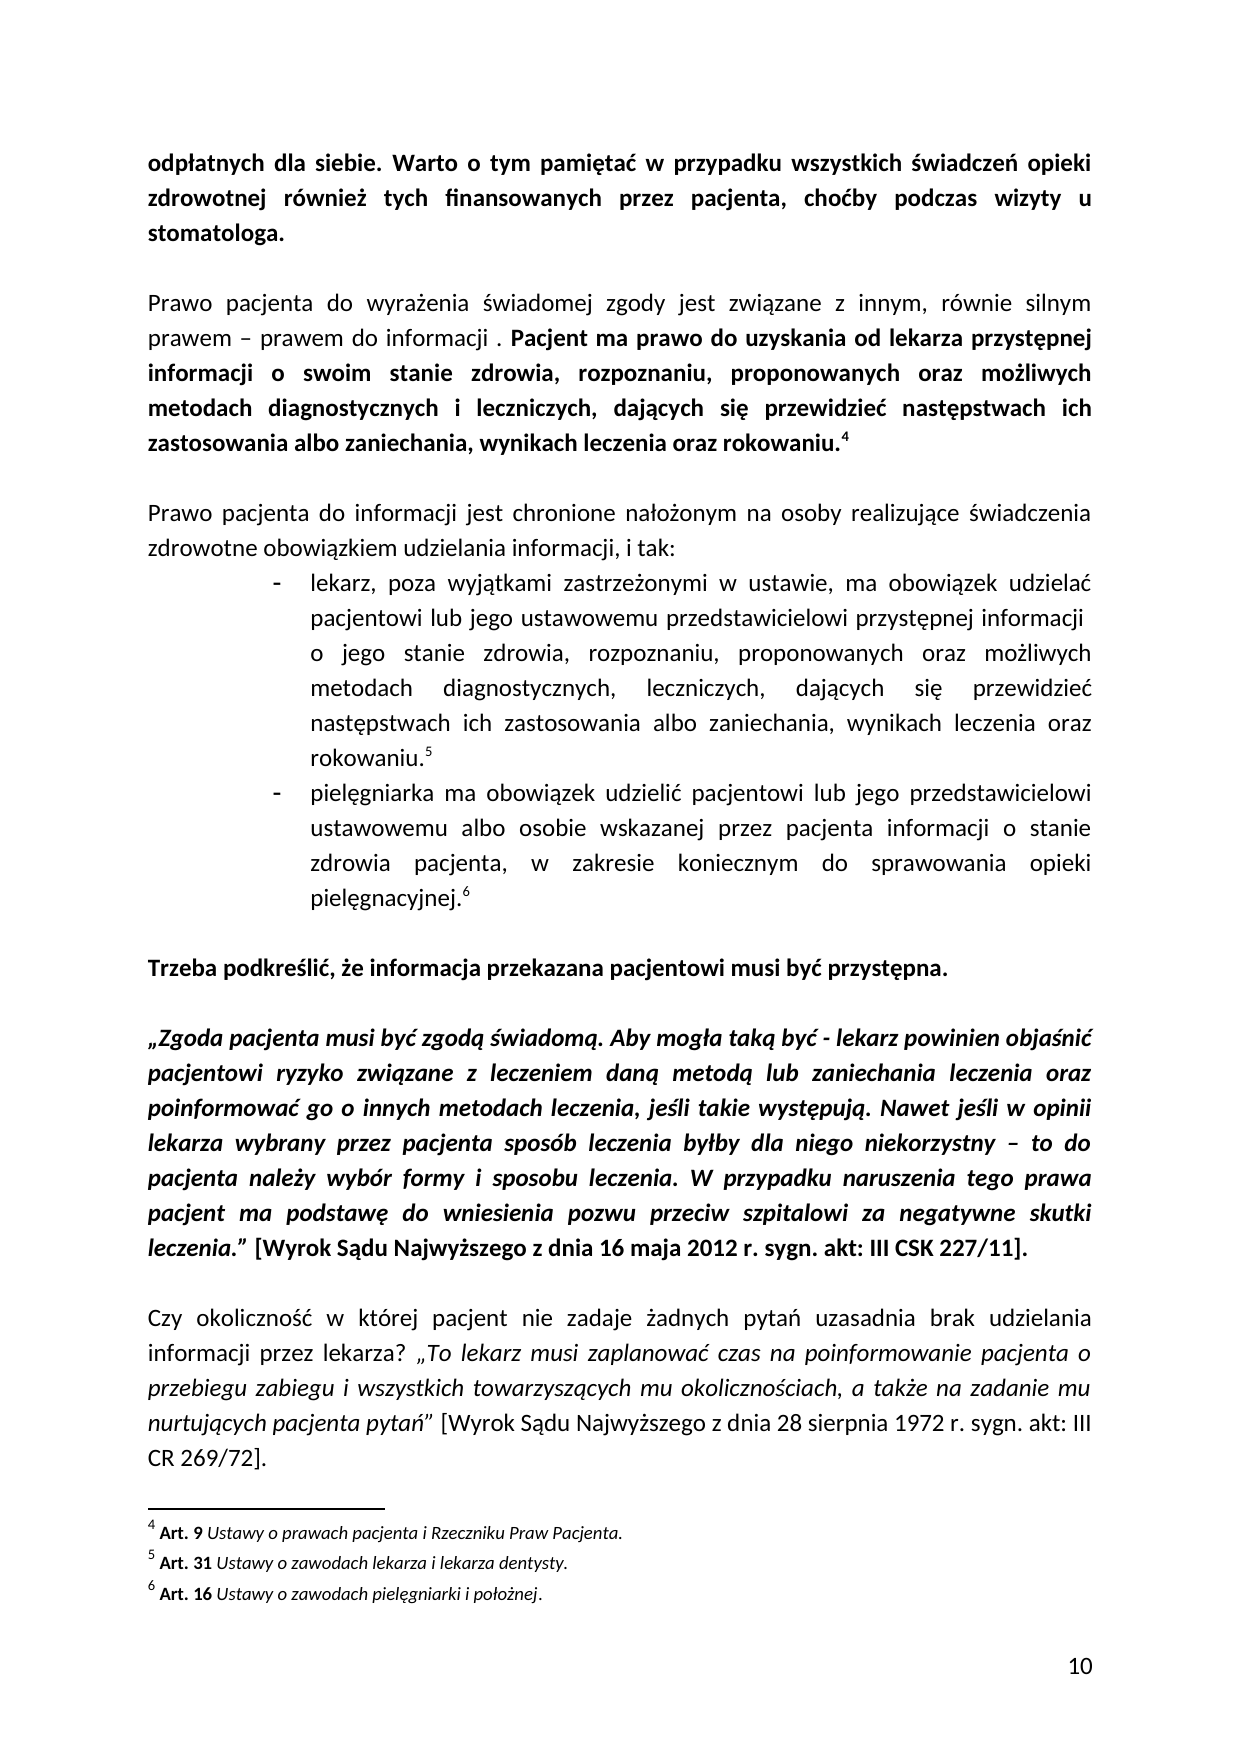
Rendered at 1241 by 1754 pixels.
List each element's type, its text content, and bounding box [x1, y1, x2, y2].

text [148, 148, 1093, 248]
list pielęgniarka ma obowiązek udzielić pacjentowi lub jego przedstawicielowi ustawowemu albo osobie wskazanej przez pacjenta informacji o stanie zdrowia pacjenta, w zakresie koniecznym do sprawowania opieki pielęgnacyjnej. [273, 778, 1093, 913]
list lekarz, poza wyjątkami zastrzeżonymi w ustawie, ma obowiązek udzielać pacjentowi lub jego ustawowemu przedstawicielowi przystępnej informacji o jego stanie zdrowia, rozpoznaniu, proponowanych oraz możliwych metodach diagnostycznych, leczniczych, dających się przewidzieć następstwach ich zastosowania albo zaniechania, wynikach leczenia oraz rokowaniu. [273, 568, 1093, 773]
text Czy okoliczność w której pacjent nie zadaje żadnych pytań uzasadnia brak udzielania informacji przez lekarza? „To lekarz musi zaplanować czas na poinformowanie pacjenta o przebiegu zabiegu i wszystkich towarzyszących mu okolicznościach, a także na zadanie mu nurtujących pacjenta pytań” [Wyrok Sądu Najwyższego z dnia 28 sierpnia 1972 r. sygn. akt: III CR 269/72]. [148, 1303, 1093, 1473]
text Prawo pacjenta do informacji jest chronione nałożonym na osoby realizujące świadczenia zdrowotne obowiązkiem udzielania informacji, i tak: [148, 498, 1093, 563]
text „Zgoda pacjenta musi być zgodą świadomą. Aby mogła taką być - lekarz powinien objaśnić pacjentowi ryzyko związane z leczeniem daną metodą lub zaniechania leczenia oraz poinformować go o innych metodach leczenia, jeśli takie występują. Nawet jeśli w opinii lekarza wybrany przez pacjenta sposób leczenia byłby dla niego niekorzystny – to do pacjenta należy wybór formy i sposobu leczenia. W przypadku naruszenia tego prawa pacjent ma podstawę do wniesienia pozwu przeciw szpitalowi za negatywne skutki leczenia.” [Wyrok Sądu Najwyższego z dnia 16 maja 2012 r. sygn. akt: III CSK 227/11]. [148, 1023, 1093, 1263]
text Trzeba podkreślić, że informacja przekazana pacjentowi musi być przystępna. [148, 953, 1093, 983]
text Prawo pacjenta do wyrażenia świadomej zgody jest związane z innym, równie silnym prawem – prawem do informacji . Pacjent ma prawo do uzyskania od lekarza przystępnej informacji o swoim stanie zdrowia, rozpoznaniu, proponowanych oraz możliwych metodach diagnostycznych i leczniczych, dających się przewidzieć następstwach ich zastosowania albo zaniechania, wynikach leczenia oraz rokowaniu. [148, 288, 1093, 458]
